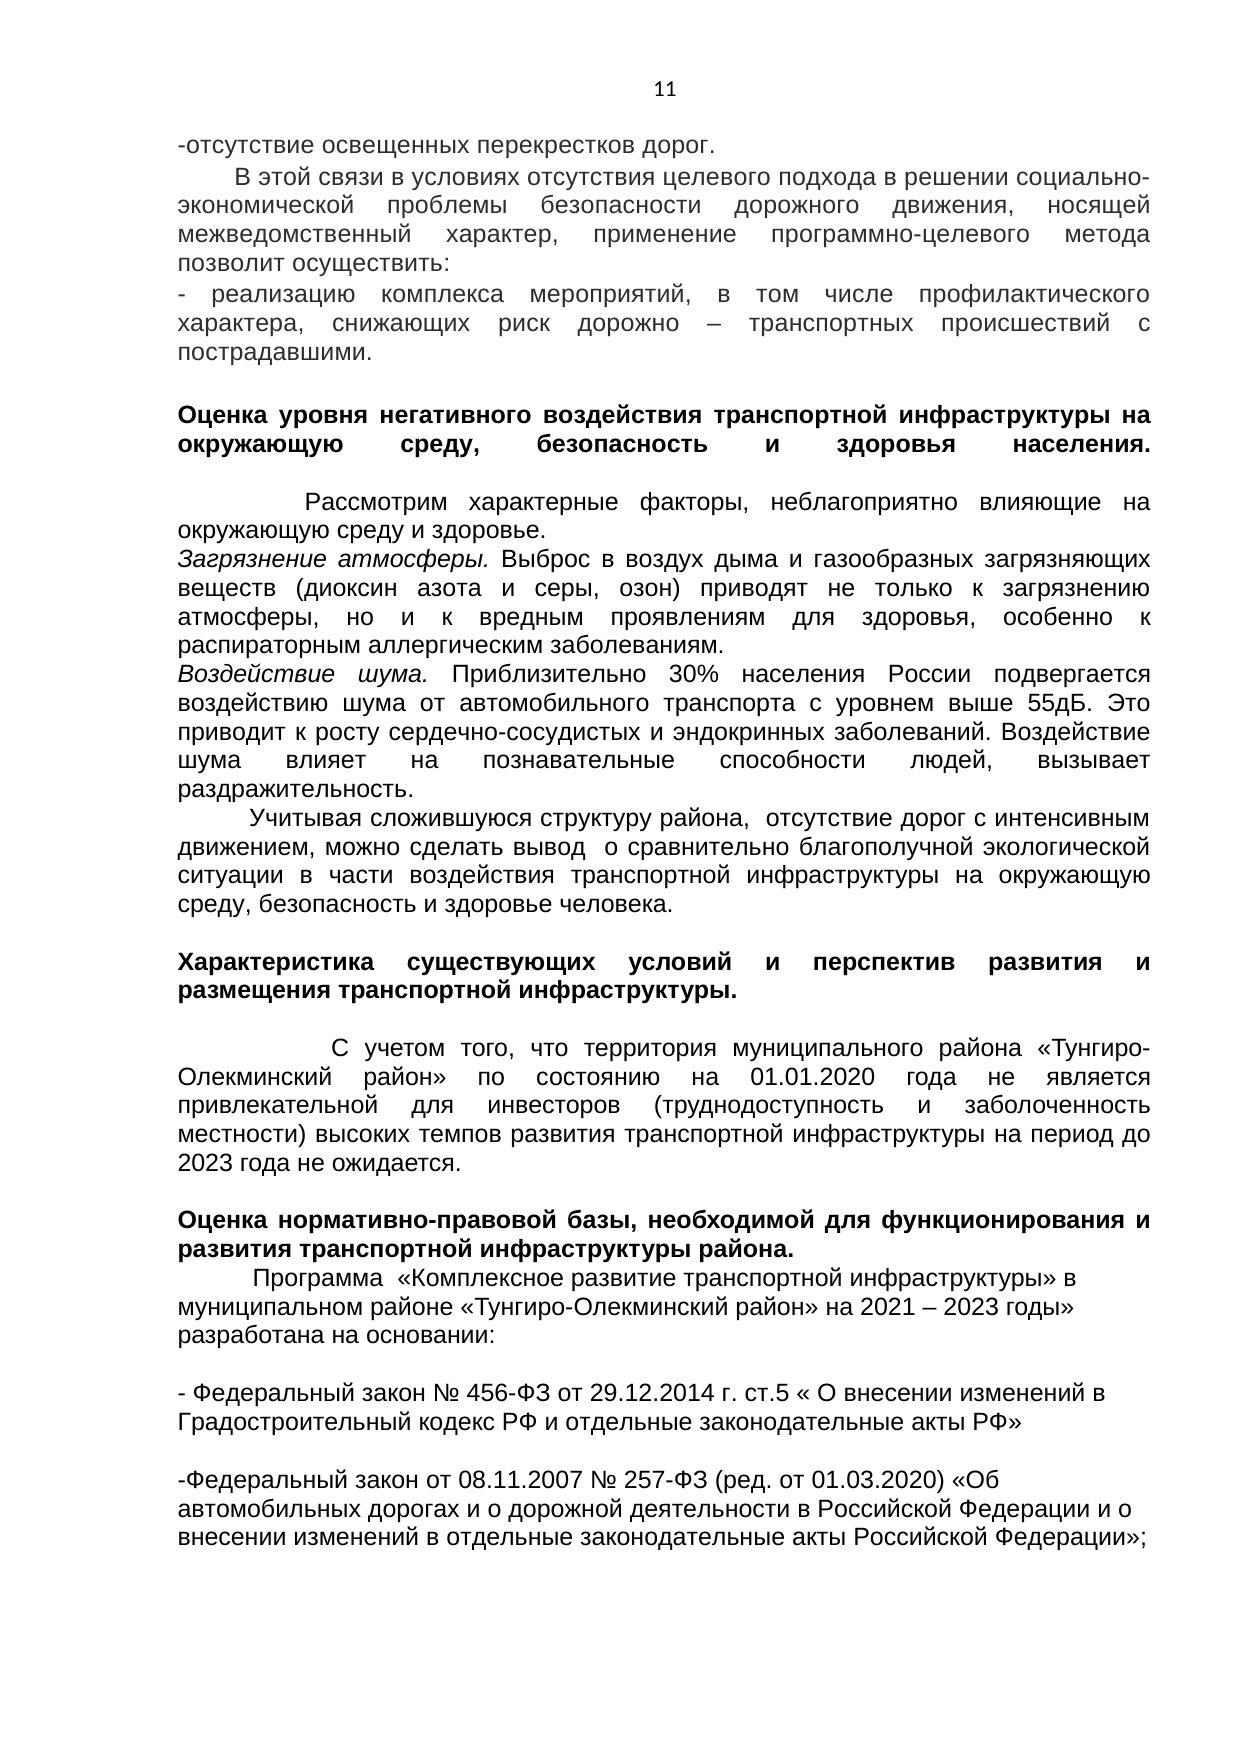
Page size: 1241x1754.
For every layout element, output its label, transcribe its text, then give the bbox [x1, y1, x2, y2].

text Оценка нормативно-правовой базы, необходимой для функционирования и развития транспортной инфраструктуры района. [177, 1205, 1152, 1263]
text С учетом того, что территория муниципального района «Тунгиро-Олекминский район» по состоянию на 01.01.2020 года не является привлекательной для инвесторов (труднодоступность и заболоченность местности) высоких темпов развития транспортной инфраструктуры на период до 2023 года не ожидается. [177, 1033, 1152, 1176]
text Воздействие шума. Приблизительно 30% населения России подвергается воздействию шума от автомобильного транспорта с уровнем выше 55дБ. Это приводит к росту сердечно-сосудистых и эндокринных заболеваний. Воздействие шума влияет на познавательные способности людей, вызывает раздражительность. [177, 659, 1152, 803]
text -Федеральный закон от 08.11.2007 № 257-ФЗ (ред. от 01.03.2020) «Об автомобильных дорогах и о дорожной деятельности в Российской Федерации и о внесении изменений в отдельные законодательные акты Российской Федерации»; [177, 1465, 1152, 1551]
text Загрязнение атмосферы. Выброс в воздух дыма и газообразных загрязняющих веществ (диоксин азота и серы, озон) приводят не только к загрязнению атмосферы, но и к вредным проявлениям для здоровья, особенно к распираторным аллергическим заболеваниям. [177, 544, 1152, 659]
text - реализацию комплекса мероприятий, в том числе профилактического характера, снижающих риск дорожно – транспортных происшествий с пострадавшими. [177, 279, 1152, 366]
text Программа «Комплексное развитие транспортной инфраструктуры» в муниципальном районе «Тунгиро-Олекминский район» на 2021 – 2023 годы» разработана на основании: [177, 1263, 1152, 1349]
text - Федеральный закон № 456-ФЗ от 29.12.2014 г. ст.5 « О внесении изменений в Градостроительный кодекс РФ и отдельные законодательные акты РФ» [177, 1378, 1152, 1436]
text В этой связи в условиях отсутствия целевого подхода в решении социально-экономической проблемы безопасности дорожного движения, носящей межведомственный характер, применение программно-целевого метода позволит осуществить: [177, 161, 1152, 276]
text Учитывая сложившуюся структуру района, отсутствие дорог с интенсивным движением, можно сделать вывод о сравнительно благополучной экологической ситуации в части воздействия транспортной инфраструктуры на окружающую среду, безопасность и здоровье человека. [177, 803, 1152, 918]
text Характеристика существующих условий и перспектив развития и размещения транспортной инфраструктуры. [177, 946, 1152, 1004]
text -отсутствие освещенных перекрестков дорог. [177, 130, 1152, 158]
text Оценка уровня негативного воздействия транспортной инфраструктуры на окружающую среду, безопасность и здоровья населения. [177, 400, 1152, 486]
text Рассмотрим характерные факторы, неблагоприятно влияющие на окружающую среду и здоровье. [177, 486, 1152, 544]
